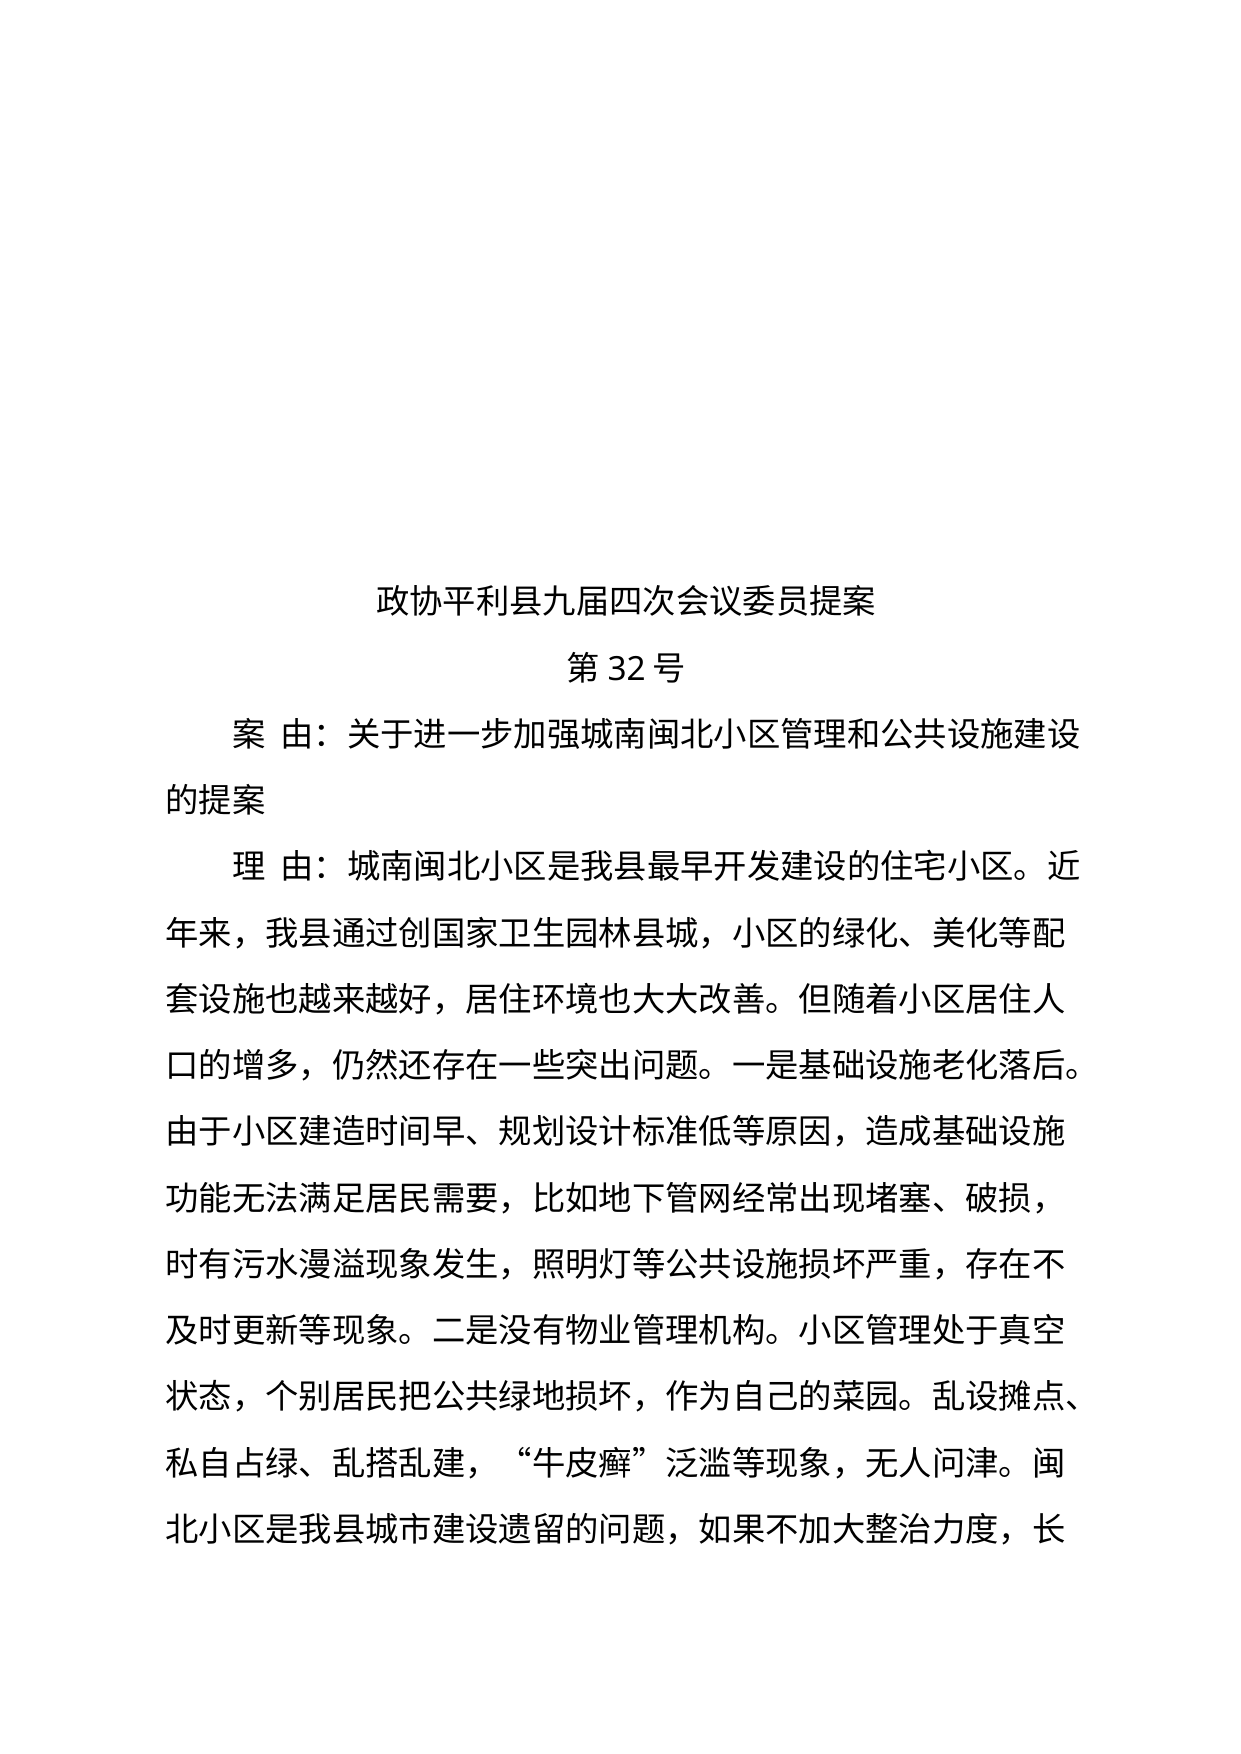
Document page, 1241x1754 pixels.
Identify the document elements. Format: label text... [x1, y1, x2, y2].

text 第 32号 [165, 633, 1087, 699]
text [165, 831, 1087, 1560]
text 政协平利县九届四次会议委员提案 [165, 566, 1087, 633]
text 案 由：关于进一步加强城南闽北小区管理和公共设施建设的提案 [165, 699, 1087, 831]
